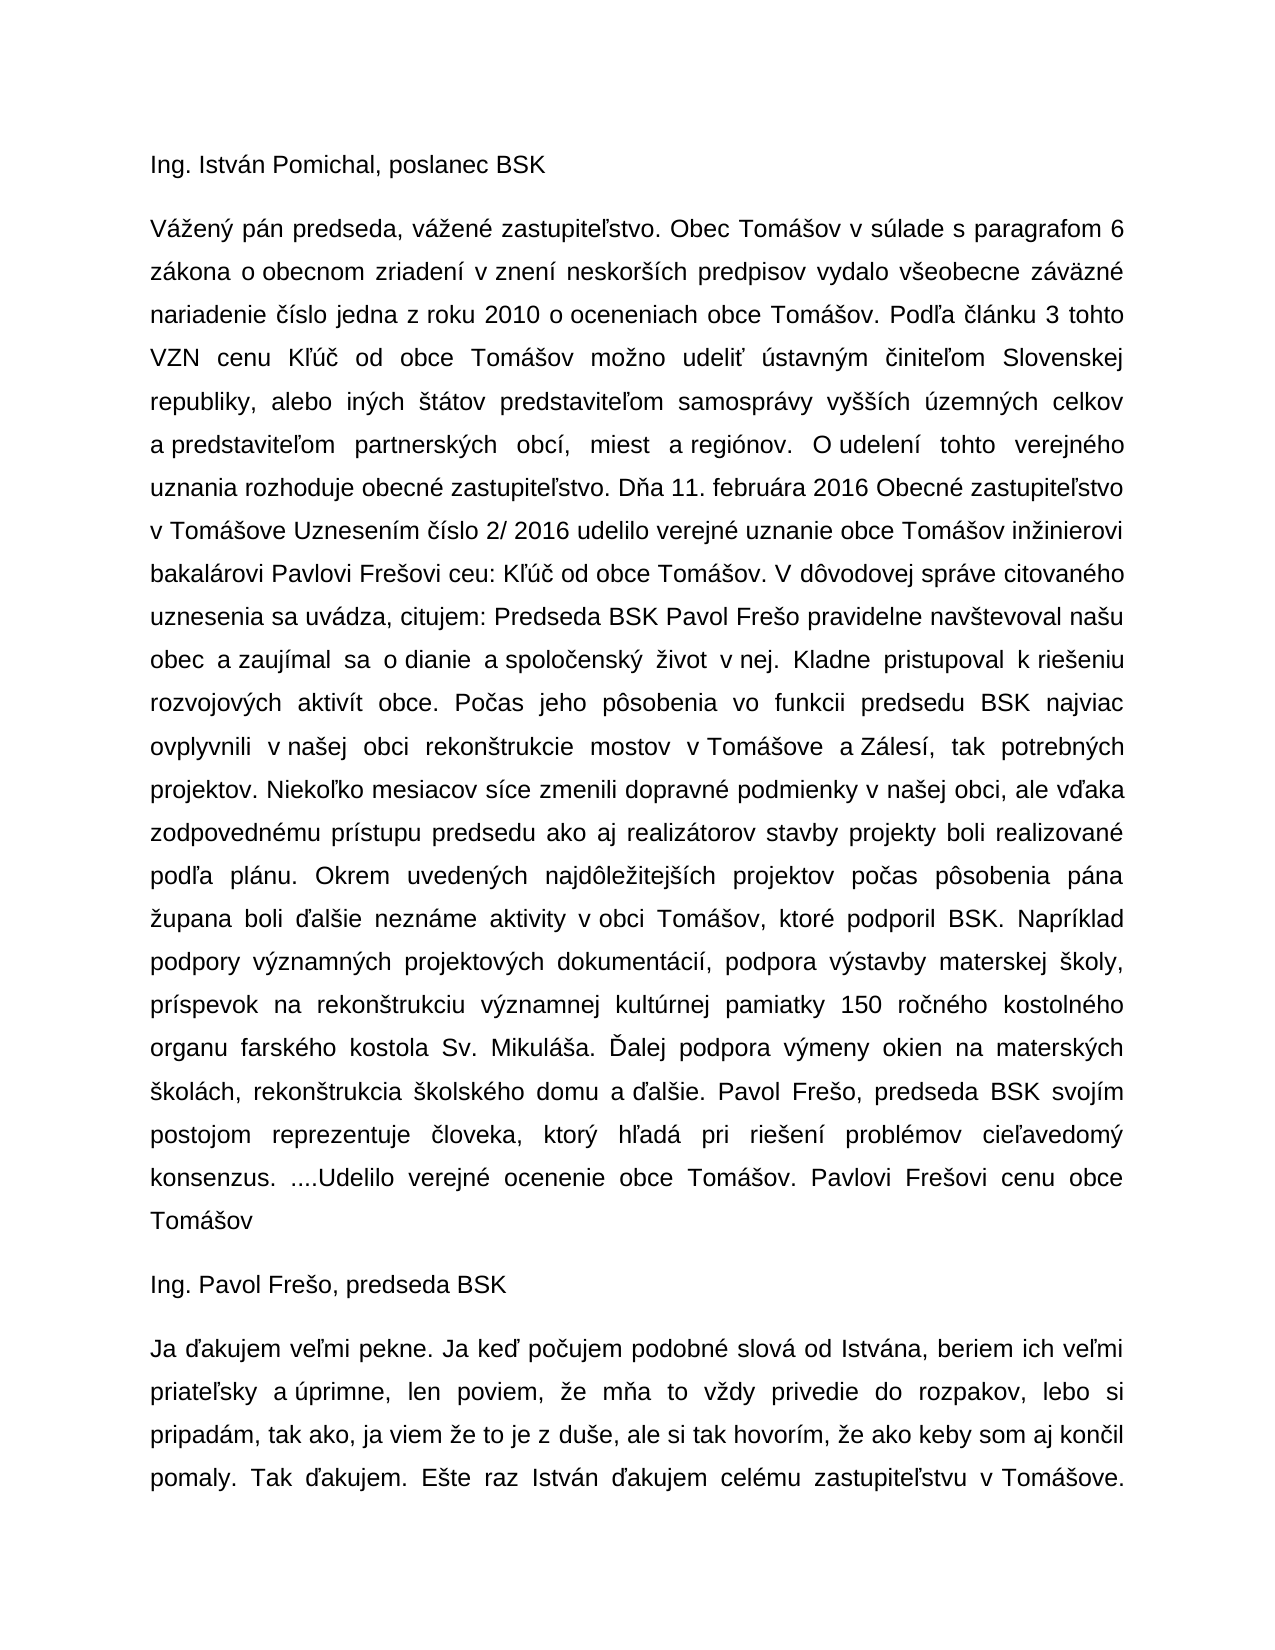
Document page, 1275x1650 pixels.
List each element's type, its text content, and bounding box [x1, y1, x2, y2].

text Ing. István Pomichal, poslanec BSK [150, 150, 1125, 179]
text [150, 1334, 1125, 1492]
text Ing. Pavol Frešo, predseda BSK [150, 1270, 1125, 1298]
text Vážený pán predseda, vážené zastupiteľstvo. Obec Tomášov v súlade s paragrafom 6 zákona o obecnom zriadení v znení neskorších predpisov vydalo všeobecne záväzné nariadenie číslo jedna z roku 2010 o oceneniach obce Tomášov. Podľa článku 3 tohto VZN cenu Kľúč od obce Tomášov možno udeliť ústavným činiteľom Slovenskej republiky, alebo iných štátov predstaviteľom samosprávy vyšších územných celkov a predstaviteľom partnerských obcí, miest a regiónov. O udelení tohto verejného uznania rozhoduje obecné zastupiteľstvo. Dňa 11. februára 2016 Obecné zastupiteľstvo v Tomášove Uznesením číslo 2/ 2016 udelilo verejné uznanie obce Tomášov inžinierovi bakalárovi Pavlovi Frešovi ceu: Kľúč od obce Tomášov. V dôvodovej správe citovaného uznesenia sa uvádza, citujem: Predseda BSK Pavol Frešo pravidelne navštevoval našu obec a zaujímal sa o dianie a spoločenský život v nej. Kladne pristupoval k riešeniu rozvojových aktivít obce. Počas jeho pôsobenia vo funkcii predsedu BSK najviac ovplyvnili v našej obci rekonštrukcie mostov v Tomášove a Zálesí, tak potrebných projektov. Niekoľko mesiacov síce zmenili dopravné podmienky v našej obci, ale vďaka zodpovednému prístupu predsedu ako aj realizátorov stavby projekty boli realizované podľa plánu. Okrem uvedených najdôležitejších projektov počas pôsobenia pána župana boli ďalšie neznáme aktivity v obci Tomášov, ktoré podporil BSK. Napríklad podpory významných projektových dokumentácií, podpora výstavby materskej školy, príspevok na rekonštrukciu významnej kultúrnej pamiatky 150 ročného kostolného organu farského kostola Sv. Mikuláša. Ďalej podpora výmeny okien na materských školách, rekonštrukcia školského domu a ďalšie. Pavol Frešo, predseda BSK svojím postojom reprezentuje človeka, ktorý hľadá pri riešení problémov cieľavedomý konsenzus. ....Udelilo verejné ocenenie obce Tomášov. Pavlovi Frešovi cenu obce Tomášov [150, 214, 1125, 1234]
